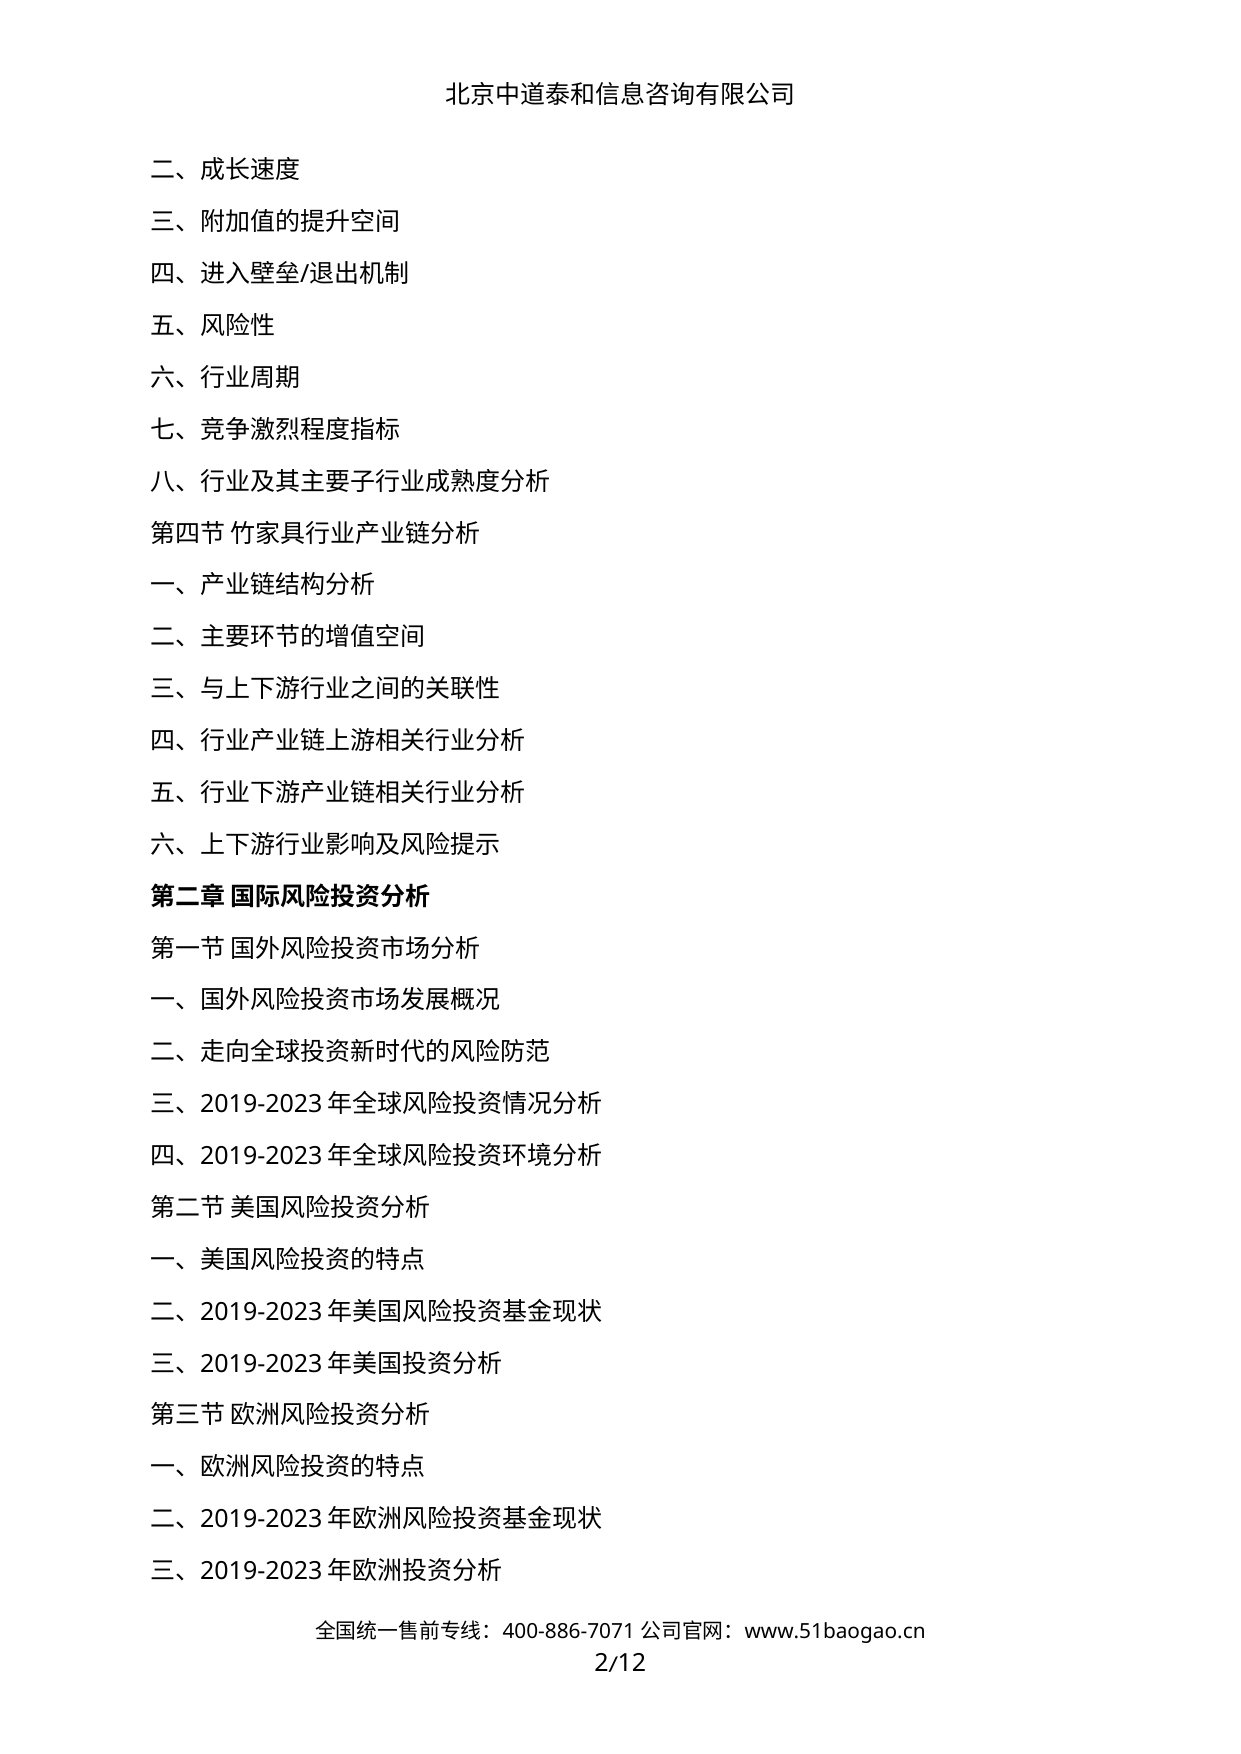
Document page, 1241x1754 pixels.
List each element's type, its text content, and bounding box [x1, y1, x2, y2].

text 三、与上下游行业之间的关联性 [150, 669, 1090, 705]
text 五、行业下游产业链相关行业分析 [150, 772, 1090, 809]
text 六、行业周期 [150, 357, 1090, 394]
text 七、竞争激烈程度指标 [150, 409, 1090, 446]
text 六、上下游行业影响及风险提示 [150, 824, 1090, 861]
text 一、产业链结构分析 [150, 565, 1090, 601]
text 四、行业产业链上游相关行业分析 [150, 721, 1090, 757]
text 第四节 竹家具行业产业链分析 [150, 513, 1090, 549]
text 四、进入壁垒/退出机制 [150, 254, 1090, 290]
text 第二章 国际风险投资分析 [150, 876, 1090, 912]
text 八、行业及其主要子行业成熟度分析 [150, 461, 1090, 497]
text 五、风险性 [150, 306, 1090, 342]
text 二、成长速度 [150, 150, 1090, 186]
text 二、2019-2023年美国风险投资基金现状 [150, 1291, 1090, 1327]
text 四、2019-2023年全球风险投资环境分析 [150, 1136, 1090, 1172]
text 一、美国风险投资的特点 [150, 1239, 1090, 1276]
text 一、欧洲风险投资的特点 [150, 1447, 1090, 1483]
text 三、附加值的提升空间 [150, 202, 1090, 238]
text 第三节 欧洲风险投资分析 [150, 1395, 1090, 1431]
text 三、2019-2023年全球风险投资情况分析 [150, 1084, 1090, 1120]
text 二、走向全球投资新时代的风险防范 [150, 1032, 1090, 1068]
text 第一节 国外风险投资市场分析 [150, 928, 1090, 964]
text 三、2019-2023年欧洲投资分析 [150, 1551, 1090, 1587]
text 第二节 美国风险投资分析 [150, 1187, 1090, 1224]
text 二、主要环节的增值空间 [150, 617, 1090, 653]
text 二、2019-2023年欧洲风险投资基金现状 [150, 1499, 1090, 1535]
text 三、2019-2023年美国投资分析 [150, 1343, 1090, 1379]
text 一、国外风险投资市场发展概况 [150, 980, 1090, 1016]
